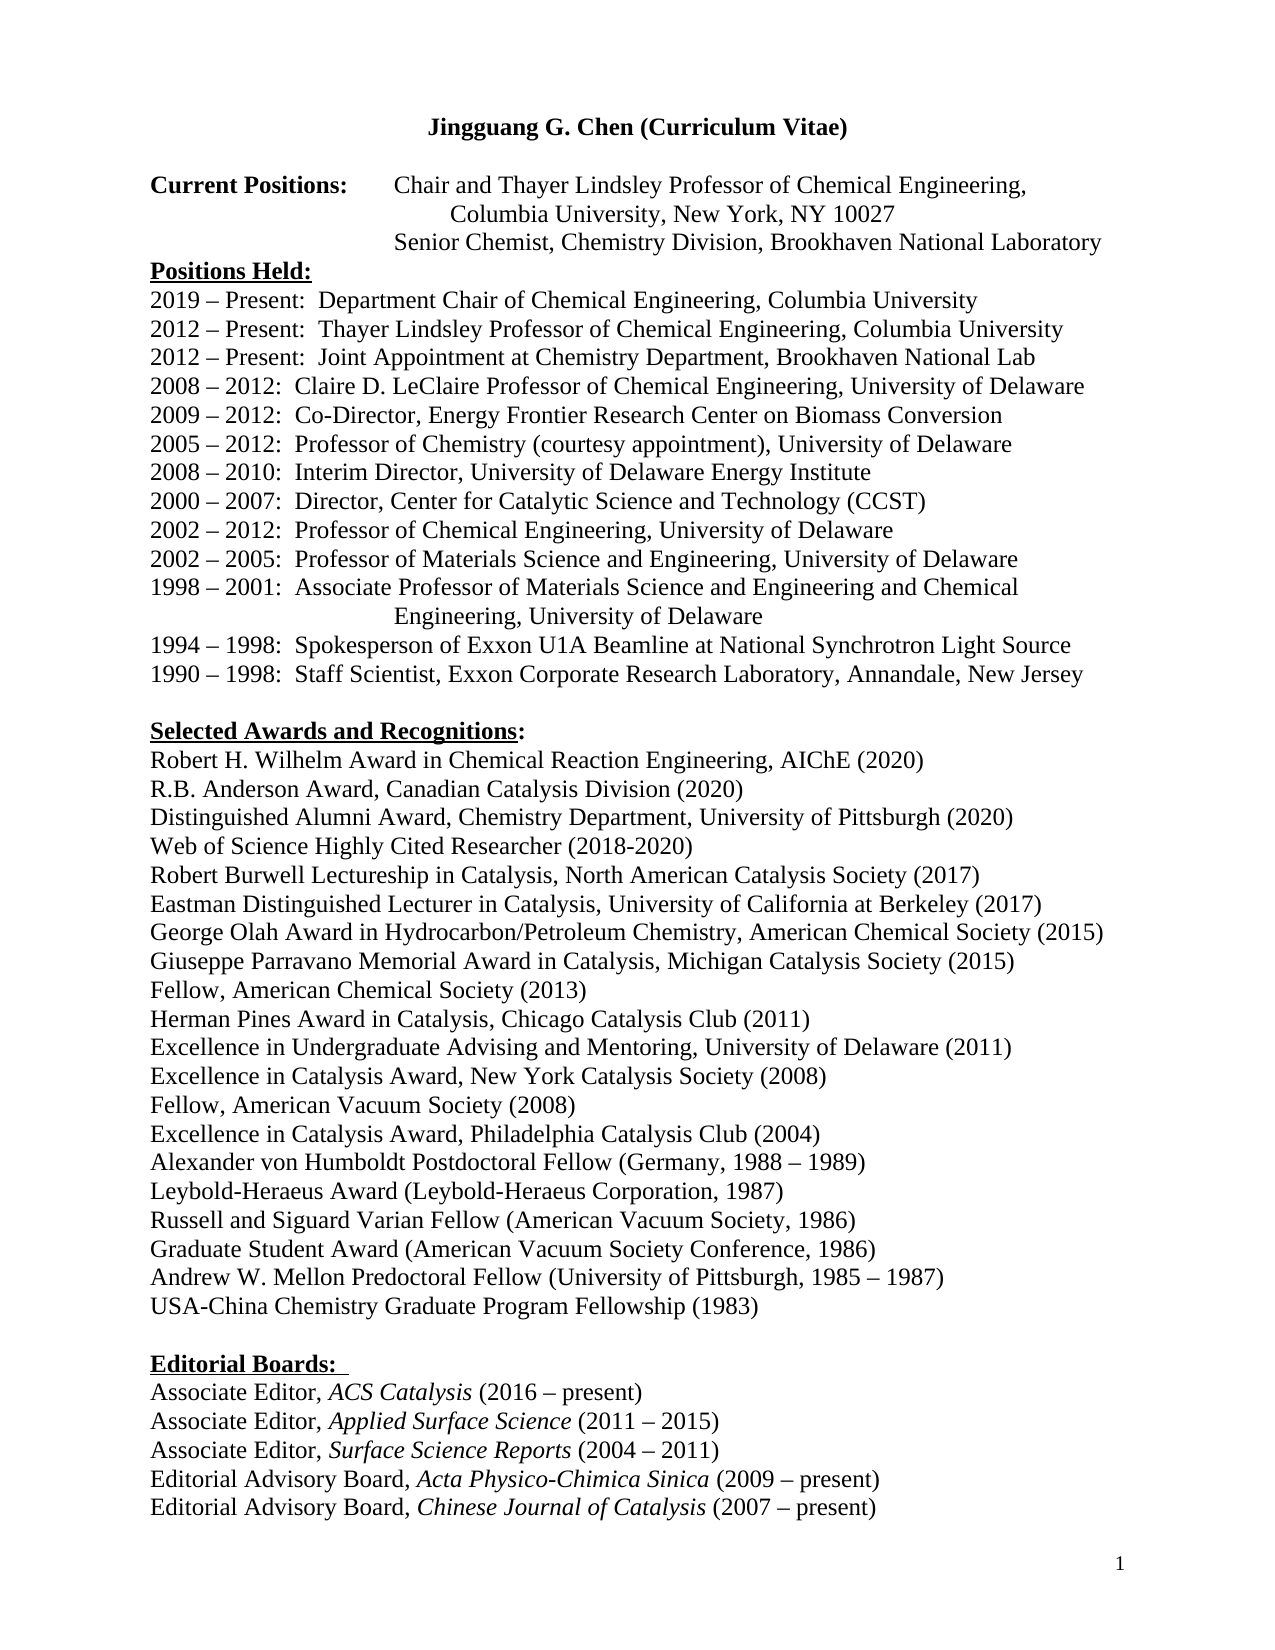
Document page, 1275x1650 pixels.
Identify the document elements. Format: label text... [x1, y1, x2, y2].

text 2002 – 2005: Professor of Materials Science and Engineering, University of Delaware [150, 544, 1125, 572]
text George Olah Award in Hydrocarbon/Petroleum Chemistry, American Chemical Society (2015) [150, 917, 1125, 946]
text Graduate Student Award (American Vacuum Society Conference, 1986) [150, 1234, 1125, 1262]
text Giuseppe Parravano Memorial Award in Catalysis, Michigan Catalysis Society (2015) [150, 946, 1125, 975]
text Excellence in Catalysis Award, Philadelphia Catalysis Club (2004) [150, 1119, 1125, 1147]
text Fellow, American Vacuum Society (2008) [150, 1090, 1125, 1119]
text 1994 – 1998: Spokesperson of Exxon U1A Beamline at National Synchrotron Light Source [150, 630, 1125, 659]
text 2012 – Present: Thayer Lindsley Professor of Chemical Engineering, Columbia University [150, 314, 1125, 342]
text Herman Pines Award in Catalysis, Chicago Catalysis Club (2011) [150, 1004, 1125, 1032]
text 2008 – 2012: Claire D. LeClaire Professor of Chemical Engineering, University of Delaware [150, 371, 1125, 400]
subtitle Jingguang G. Chen (Curriculum Vitae) [150, 112, 1125, 141]
text 2000 – 2007: Director, Center for Catalytic Science and Technology (CCST) [150, 486, 1125, 515]
text Web of Science Highly Cited Researcher (2018-2020) [150, 831, 1125, 860]
text 2002 – 2012: Professor of Chemical Engineering, University of Delaware [150, 515, 1125, 544]
text Current Positions: Chair and Thayer Lindsley Professor of Chemical Engineering, [150, 170, 1125, 199]
text 2009 – 2012: Co-Director, Energy Frontier Research Center on Biomass Conversion [150, 400, 1125, 429]
text Associate Editor, Applied Surface Science (2011 – 2015) [150, 1406, 1125, 1435]
text Editorial Advisory Board, Chinese Journal of Catalysis (2007 – present) [150, 1492, 1125, 1521]
text Leybold-Heraeus Award (Leybold-Heraeus Corporation, 1987) [150, 1176, 1125, 1205]
text R.B. Anderson Award, Canadian Catalysis Division (2020) [150, 774, 1125, 802]
text Distinguished Alumni Award, Chemistry Department, University of Pittsburgh (2020) [150, 802, 1125, 831]
text Engineering, University of Delaware [150, 601, 1125, 630]
text 2005 – 2012: Professor of Chemistry (courtesy appointment), University of Delaware [150, 429, 1125, 457]
text Excellence in Undergraduate Advising and Mentoring, University of Delaware (2011) [150, 1032, 1125, 1061]
text Robert H. Wilhelm Award in Chemical Reaction Engineering, AIChE (2020) [150, 745, 1125, 774]
text 1998 – 2001: Associate Professor of Materials Science and Engineering and Chemical [150, 572, 1125, 601]
text Senior Chemist, Chemistry Division, Brookhaven National Laboratory [150, 227, 1125, 256]
text Eastman Distinguished Lecturer in Catalysis, University of California at Berkeley (2017) [150, 889, 1125, 917]
text 2019 – Present: Department Chair of Chemical Engineering, Columbia University [150, 285, 1125, 314]
text 1990 – 1998: Staff Scientist, Exxon Corporate Research Laboratory, Annandale, New Jersey [150, 659, 1125, 687]
text Positions Held: [150, 256, 1125, 285]
text Columbia University, New York, NY 10027 [150, 199, 1125, 227]
text 2008 – 2010: Interim Director, University of Delaware Energy Institute [150, 457, 1125, 486]
text USA-China Chemistry Graduate Program Fellowship (1983) [150, 1291, 1125, 1320]
text Alexander von Humboldt Postdoctoral Fellow (Germany, 1988 – 1989) [150, 1147, 1125, 1176]
text Associate Editor, Surface Science Reports (2004 – 2011) [150, 1435, 1125, 1464]
text Fellow, American Chemical Society (2013) [150, 975, 1125, 1004]
text Editorial Boards: [150, 1349, 1125, 1377]
text Robert Burwell Lectureship in Catalysis, North American Catalysis Society (2017) [150, 860, 1125, 889]
text Russell and Siguard Varian Fellow (American Vacuum Society, 1986) [150, 1205, 1125, 1234]
text Editorial Advisory Board, Acta Physico-Chimica Sinica (2009 – present) [150, 1464, 1125, 1492]
text Excellence in Catalysis Award, New York Catalysis Society (2008) [150, 1061, 1125, 1090]
text Selected Awards and Recognitions: [150, 716, 1125, 745]
text 2012 – Present: Joint Appointment at Chemistry Department, Brookhaven National Lab [150, 342, 1125, 371]
text Associate Editor, ACS Catalysis (2016 – present) [150, 1377, 1125, 1406]
text Andrew W. Mellon Predoctoral Fellow (University of Pittsburgh, 1985 – 1987) [150, 1262, 1125, 1291]
